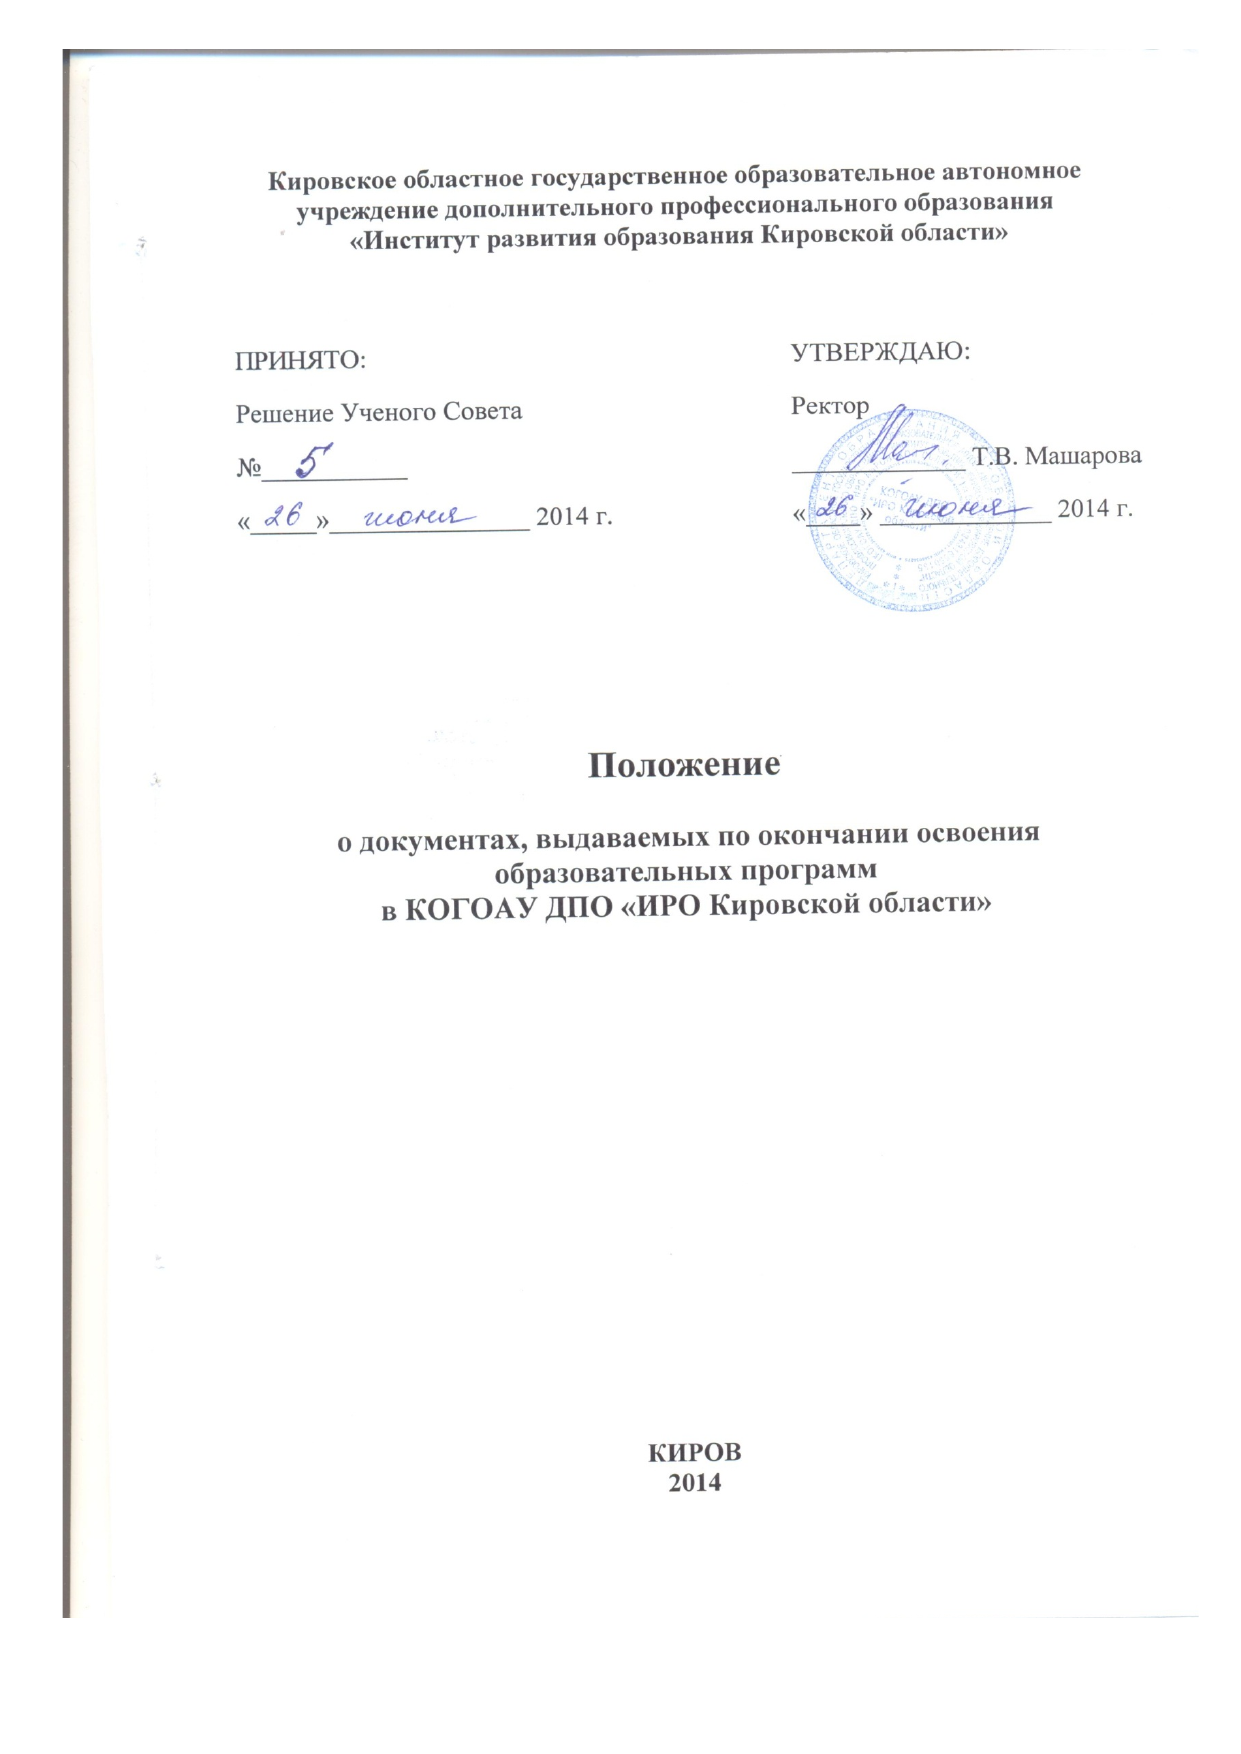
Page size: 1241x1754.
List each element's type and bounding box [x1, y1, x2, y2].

picture [61, 49, 1198, 1614]
